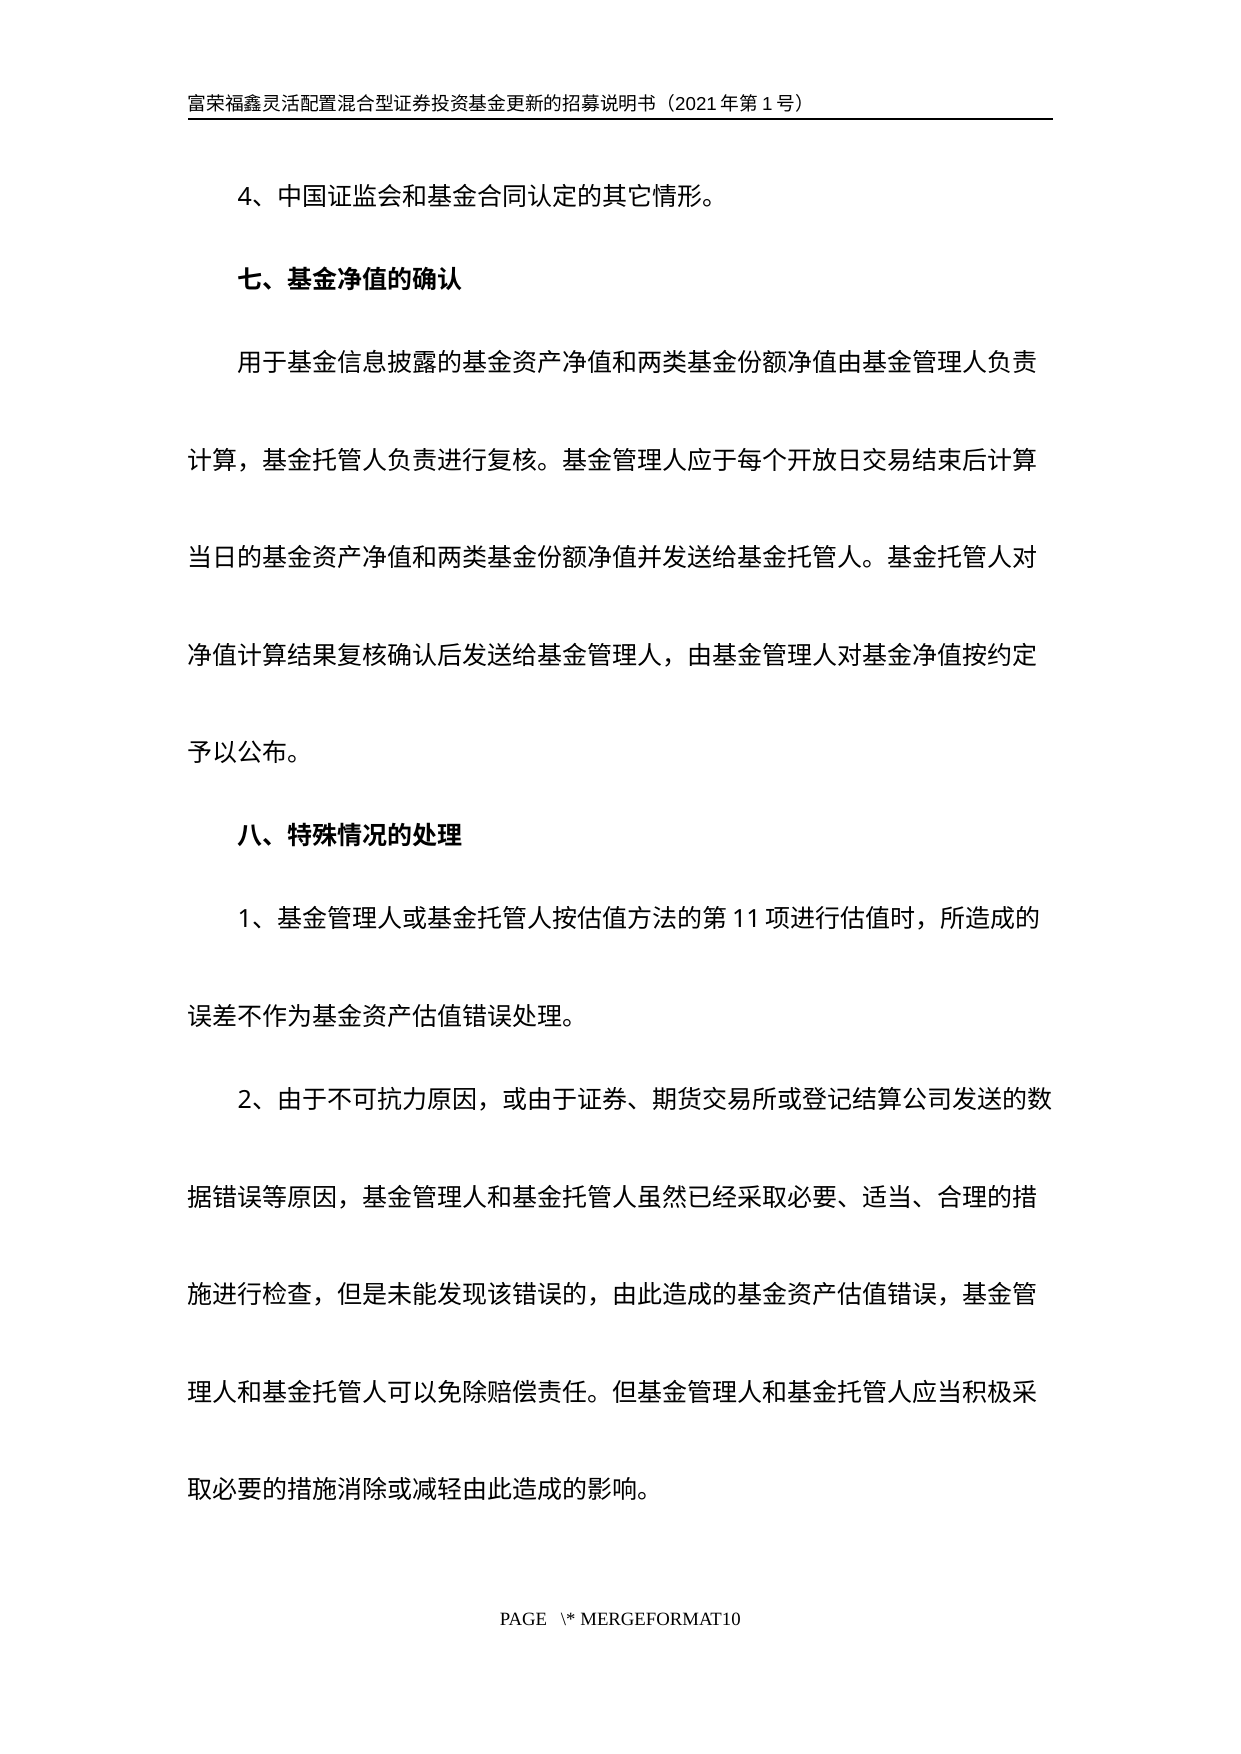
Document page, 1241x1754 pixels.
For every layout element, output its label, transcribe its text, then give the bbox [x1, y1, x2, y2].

text 七、基金净值的确认 [187, 245, 1053, 310]
text 4、中国证监会和基金合同认定的其它情形。 [187, 162, 1053, 227]
text 八、特殊情况的处理 [187, 801, 1053, 866]
text 2、由于不可抗力原因，或由于证券、期货交易所或登记结算公司发送的数据错误等原因，基金管理人和基金托管人虽然已经采取必要、适当、合理的措施进行检查，但是未能发现该错误的，由此造成的基金资产估值错误，基金管理人和基金托管人可以免除赔偿责任。但基金管理人和基金托管人应当积极采取必要的措施消除或减轻由此造成的影响。 [187, 1065, 1053, 1520]
text 用于基金信息披露的基金资产净值和两类基金份额净值由基金管理人负责计算，基金托管人负责进行复核。基金管理人应于每个开放日交易结束后计算当日的基金资产净值和两类基金份额净值并发送给基金托管人。基金托管人对净值计算结果复核确认后发送给基金管理人，由基金管理人对基金净值按约定予以公布。 [187, 328, 1053, 783]
text 1、基金管理人或基金托管人按估值方法的第11项进行估值时，所造成的误差不作为基金资产估值错误处理。 [187, 884, 1053, 1047]
